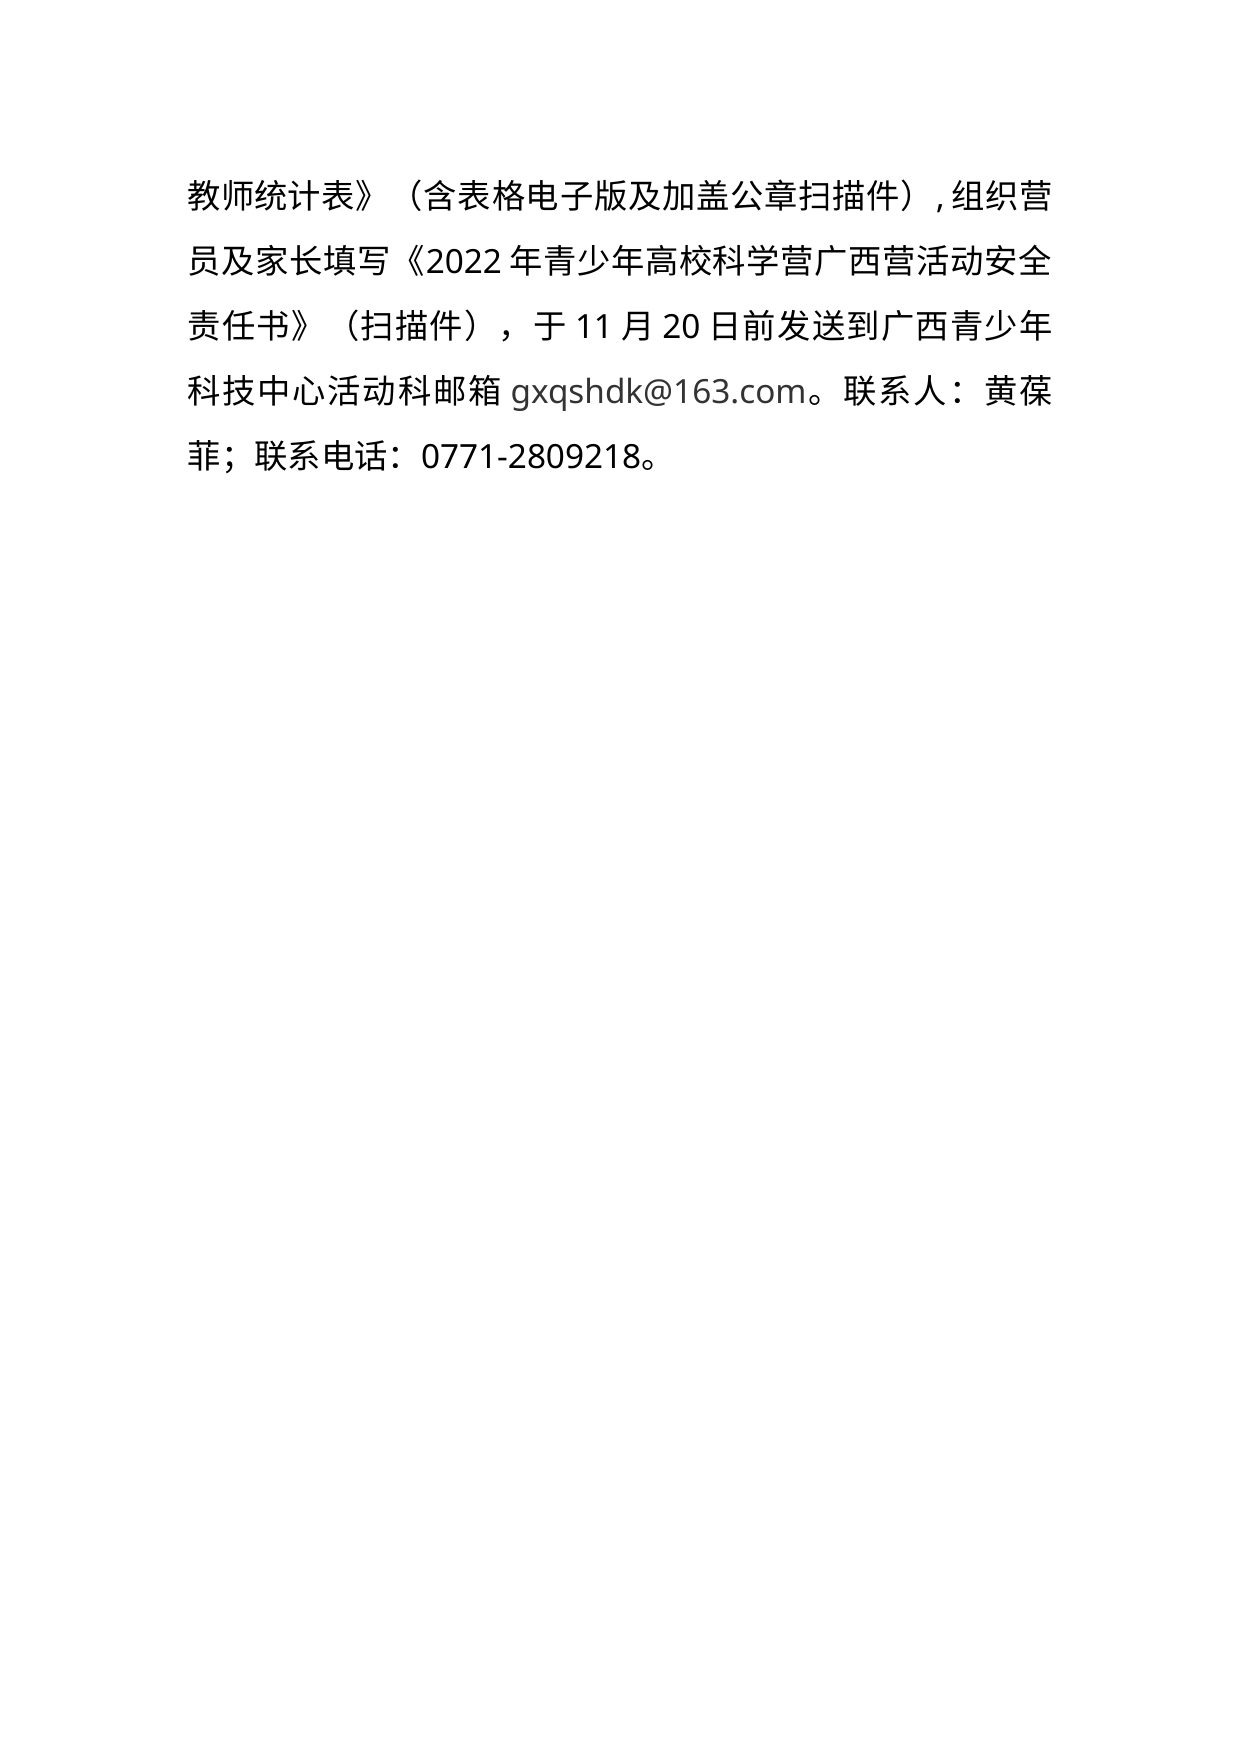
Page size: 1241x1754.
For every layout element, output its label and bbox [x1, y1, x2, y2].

text [187, 162, 1053, 487]
